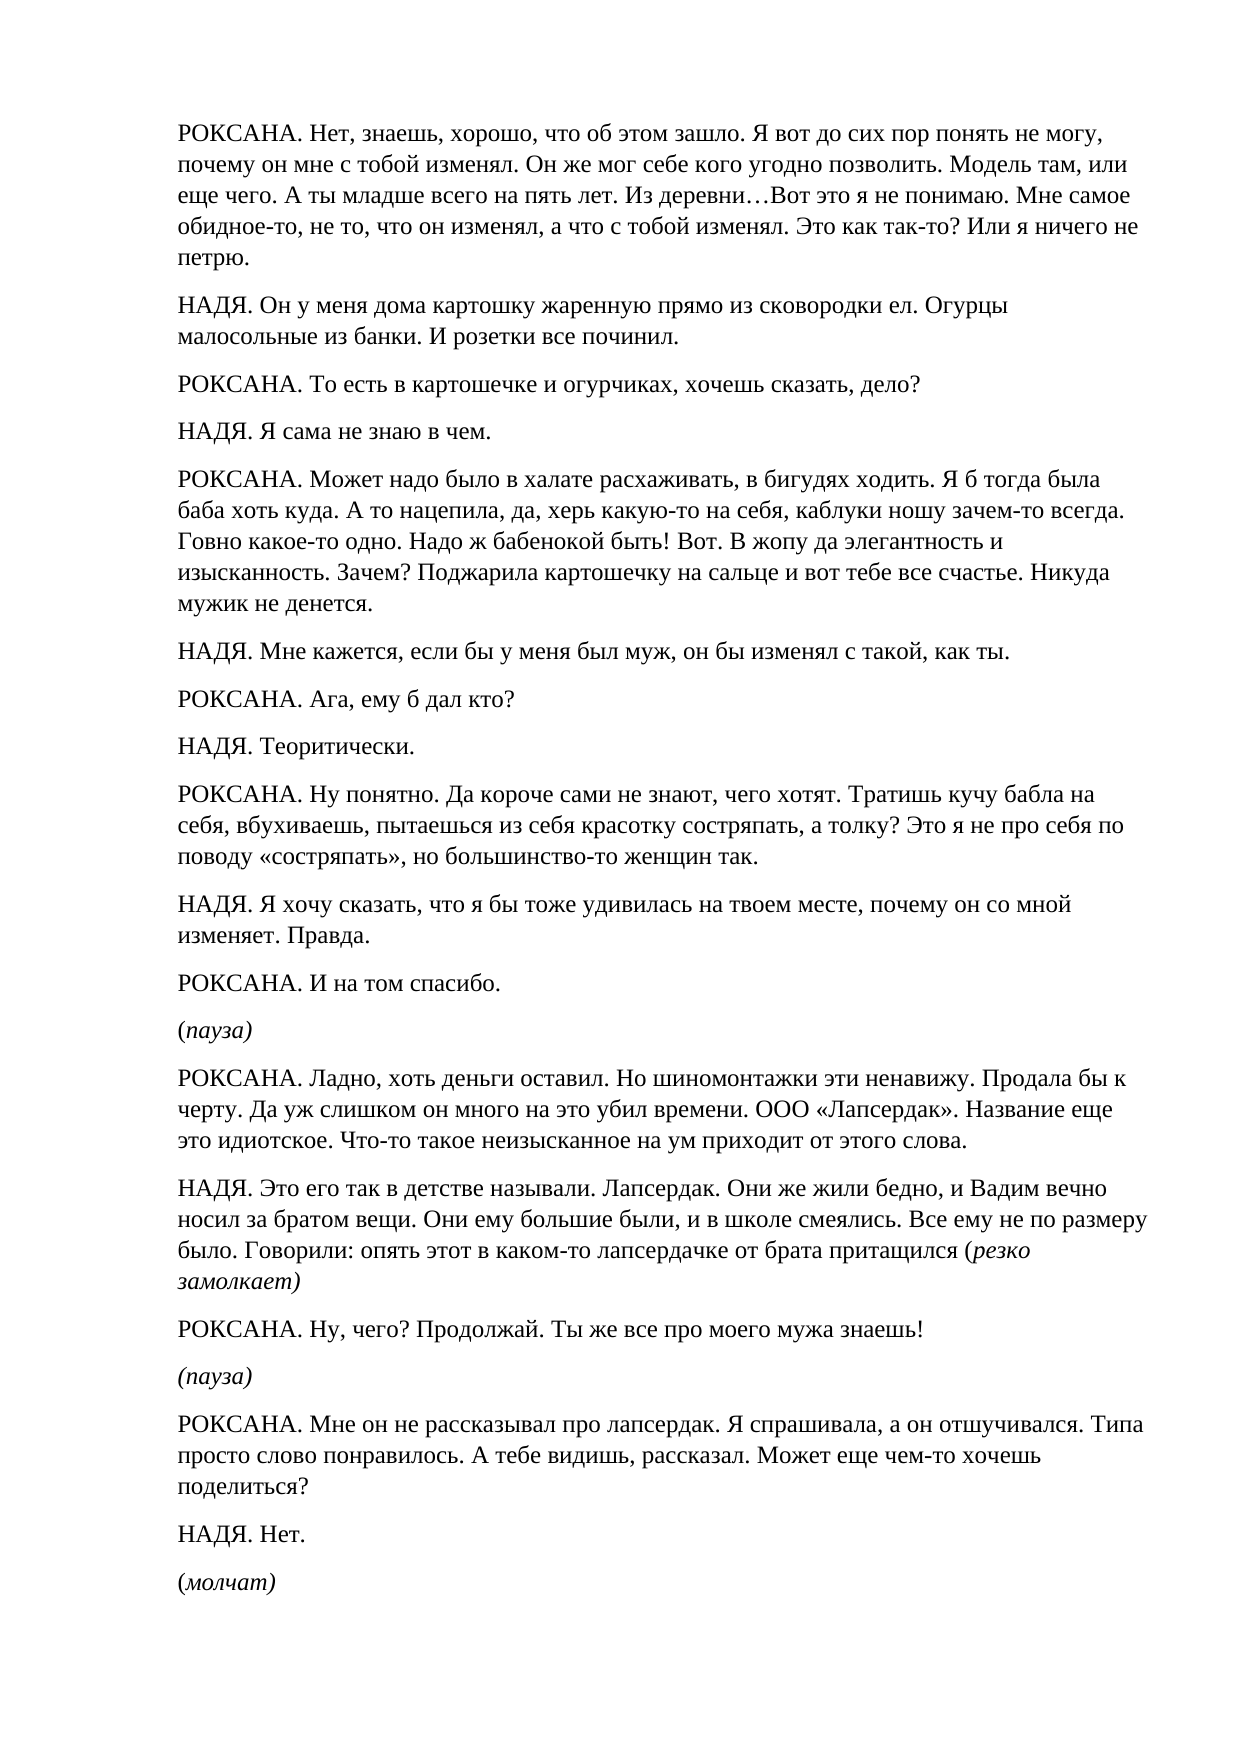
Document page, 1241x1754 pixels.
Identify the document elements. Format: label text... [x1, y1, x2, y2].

text НАДЯ. Я хочу сказать, что я бы тоже удивилась на твоем месте, почему он со мной изменяет. Правда. [177, 889, 1152, 949]
text РОКСАНА. То есть в картошечке и огурчиках, хочешь сказать, дело? [177, 369, 1152, 397]
text РОКСАНА. Ладно, хоть деньги оставил. Но шиномонтажки эти ненавижу. Продала бы к черту. Да уж слишком он много на это убил времени. ООО «Лапсердак». Название еще это идиотское. Что-то такое неизысканное на ум приходит от этого слова. [177, 1063, 1152, 1154]
text НАДЯ. Он у меня дома картошку жаренную прямо из сковородки ел. Огурцы малосольные из банки. И розетки все починил. [177, 290, 1152, 350]
text (молчат) [177, 1567, 1152, 1595]
text НАДЯ. Теоритически. [177, 731, 1152, 760]
text (пауза) [177, 1015, 1152, 1044]
text (пауза) [177, 1361, 1152, 1390]
text РОКСАНА. Ага, ему б дал кто? [177, 684, 1152, 712]
text НАДЯ. Я сама не знаю в чем. [177, 416, 1152, 445]
text НАДЯ. Мне кажется, если бы у меня был муж, он бы изменял с такой, как ты. [177, 636, 1152, 665]
text РОКСАНА. Ну, чего? Продолжай. Ты же все про моего мужа знаешь! [177, 1314, 1152, 1342]
text РОКСАНА. Ну понятно. Да короче сами не знают, чего хотят. Тратишь кучу бабла на себя, вбухиваешь, пытаешься из себя красотку состряпать, а толку? Это я не про себя по поводу «состряпать», но большинство-то женщин так. [177, 779, 1152, 870]
text НАДЯ. Нет. [177, 1519, 1152, 1548]
text РОКСАНА. Нет, знаешь, хорошо, что об этом зашло. Я вот до сих пор понять не могу, почему он мне с тобой изменял. Он же мог себе кого угодно позволить. Модель там, или еще чего. А ты младше всего на пять лет. Из деревни…Вот это я не понимаю. Мне самое обидное-то, не то, что он изменял, а что с тобой изменял. Это как так-то? Или я ничего не петрю. [177, 118, 1152, 271]
text РОКСАНА. И на том спасибо. [177, 968, 1152, 996]
text РОКСАНА. Может надо было в халате расхаживать, в бигудях ходить. Я б тогда была баба хоть куда. А то нацепила, да, херь какую-то на себя, каблуки ношу зачем-то всегда. Говно какое-то одно. Надо ж бабенокой быть! Вот. В жопу да элегантность и изысканность. Зачем? Поджарила картошечку на сальце и вот тебе все счастье. Никуда мужик не денется. [177, 464, 1152, 617]
text РОКСАНА. Мне он не рассказывал про лапсердак. Я спрашивала, а он отшучивался. Типа просто слово понравилось. А тебе видишь, рассказал. Может еще чем-то хочешь поделиться? [177, 1409, 1152, 1500]
text НАДЯ. Это его так в детстве называли. Лапсердак. Они же жили бедно, и Вадим вечно носил за братом вещи. Они ему большие были, и в школе смеялись. Все ему не по размеру было. Говорили: опять этот в каком-то лапсердачке от брата притащился (резко замолкает) [177, 1173, 1152, 1295]
